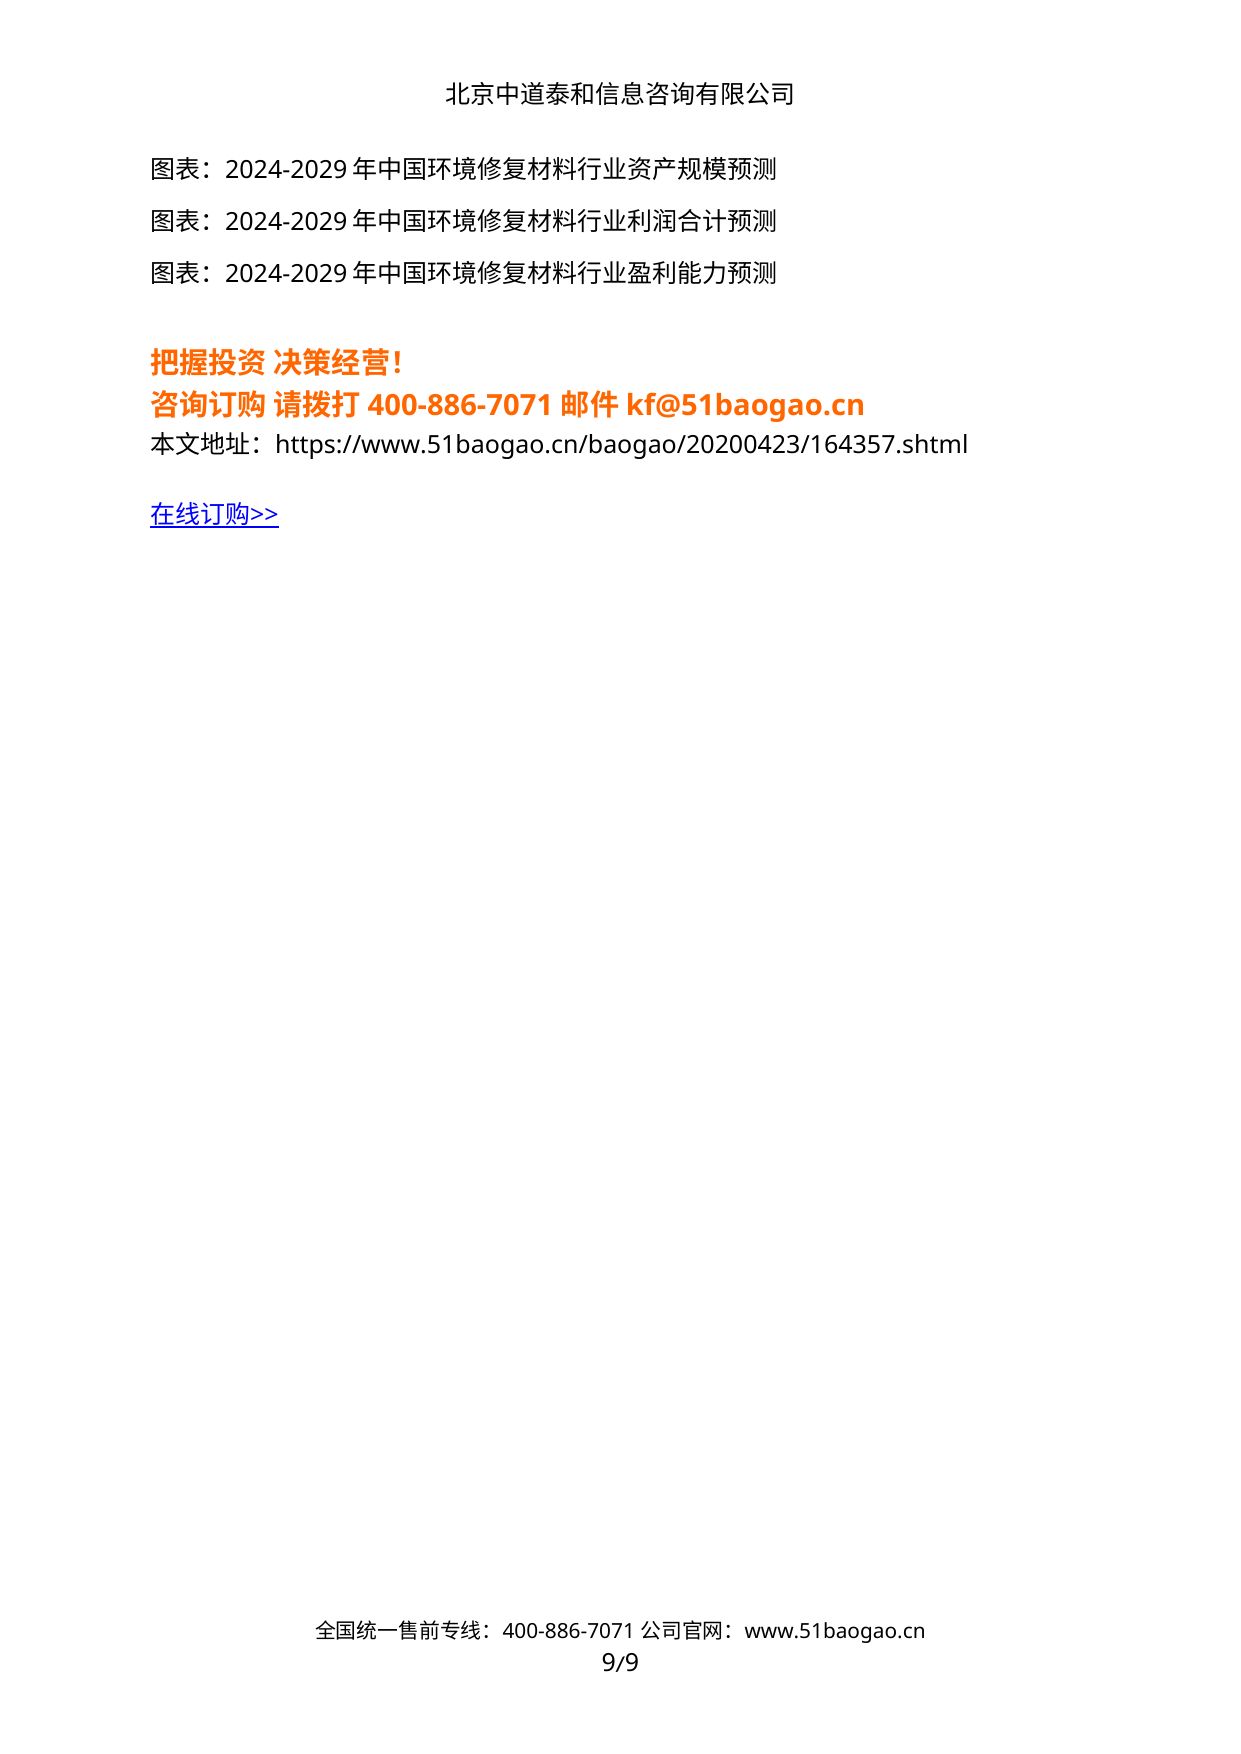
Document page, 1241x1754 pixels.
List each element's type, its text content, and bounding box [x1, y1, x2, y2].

text 在线订购>> [150, 461, 1090, 531]
text 图表：2024-2029年中国环境修复材料行业利润合计预测 [150, 202, 1090, 238]
text 图表：2024-2029年中国环境修复材料行业资产规模预测 [150, 150, 1090, 186]
text 图表：2024-2029年中国环境修复材料行业盈利能力预测 [150, 254, 1090, 290]
text 把握投资 决策经营！咨询订购 请拨打 400-886-7071 邮件 kf@51baogao.cn本文地址：https://www.51baogao.cn/baogao/20200423/164357.shtml [150, 306, 1090, 461]
